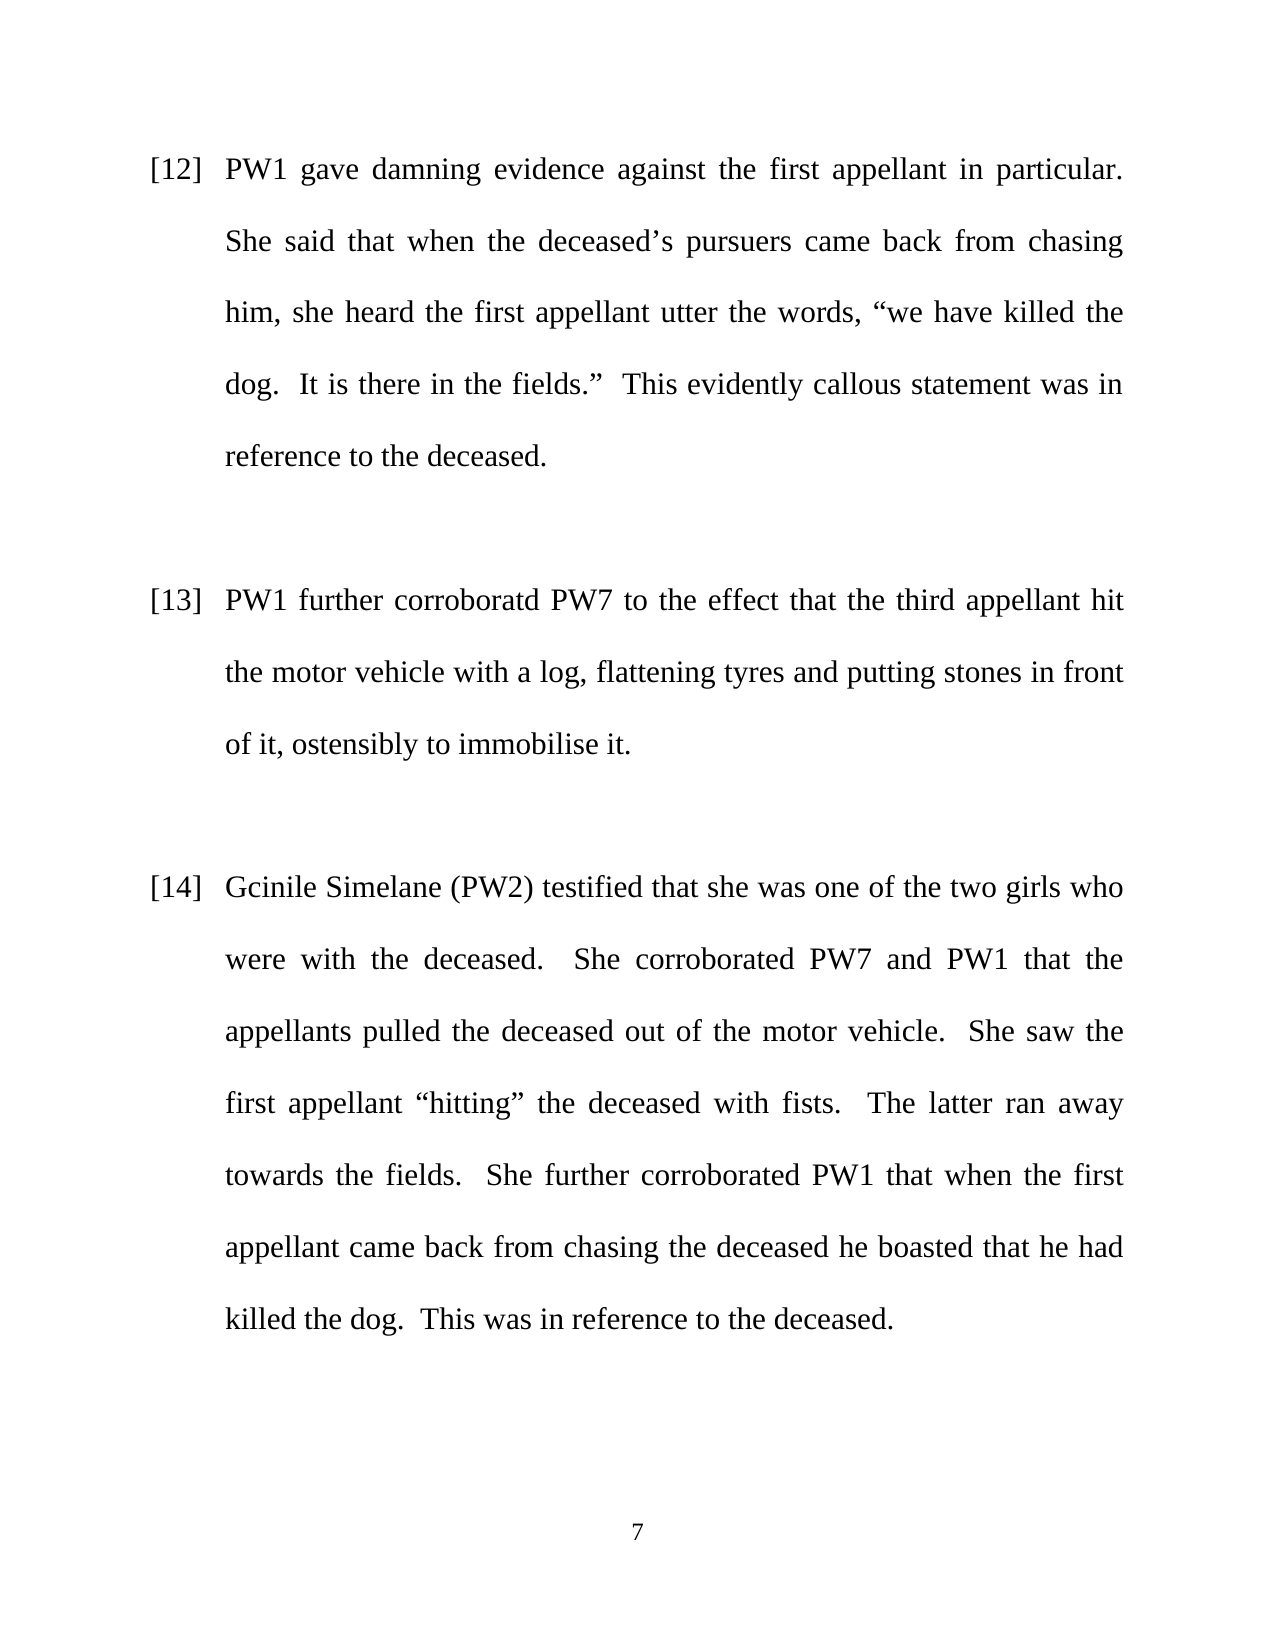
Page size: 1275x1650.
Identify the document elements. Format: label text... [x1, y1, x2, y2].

text [12] PW1 gave damning evidence against the first appellant in particular. She said that when the deceased’s pursuers came back from chasing him, she heard the first appellant utter the words, “we have killed the dog. It is there in the fields.” This evidently callous statement was in reference to the deceased. [150, 150, 1125, 473]
text [13] PW1 further corroboratd PW7 to the effect that the third appellant hit the motor vehicle with a log, flattening tyres and putting stones in front of it, ostensibly to immobilise it. [150, 581, 1125, 761]
text [14] Gcinile Simelane (PW2) testified that she was one of the two girls who were with the deceased. She corroborated PW7 and PW1 that the appellants pulled the deceased out of the motor vehicle. She saw the first appellant “hitting” the deceased with fists. The latter ran away towards the fields. She further corroborated PW1 that when the first appellant came back from chasing the deceased he boasted that he had killed the dog. This was in reference to the deceased. [150, 869, 1125, 1336]
